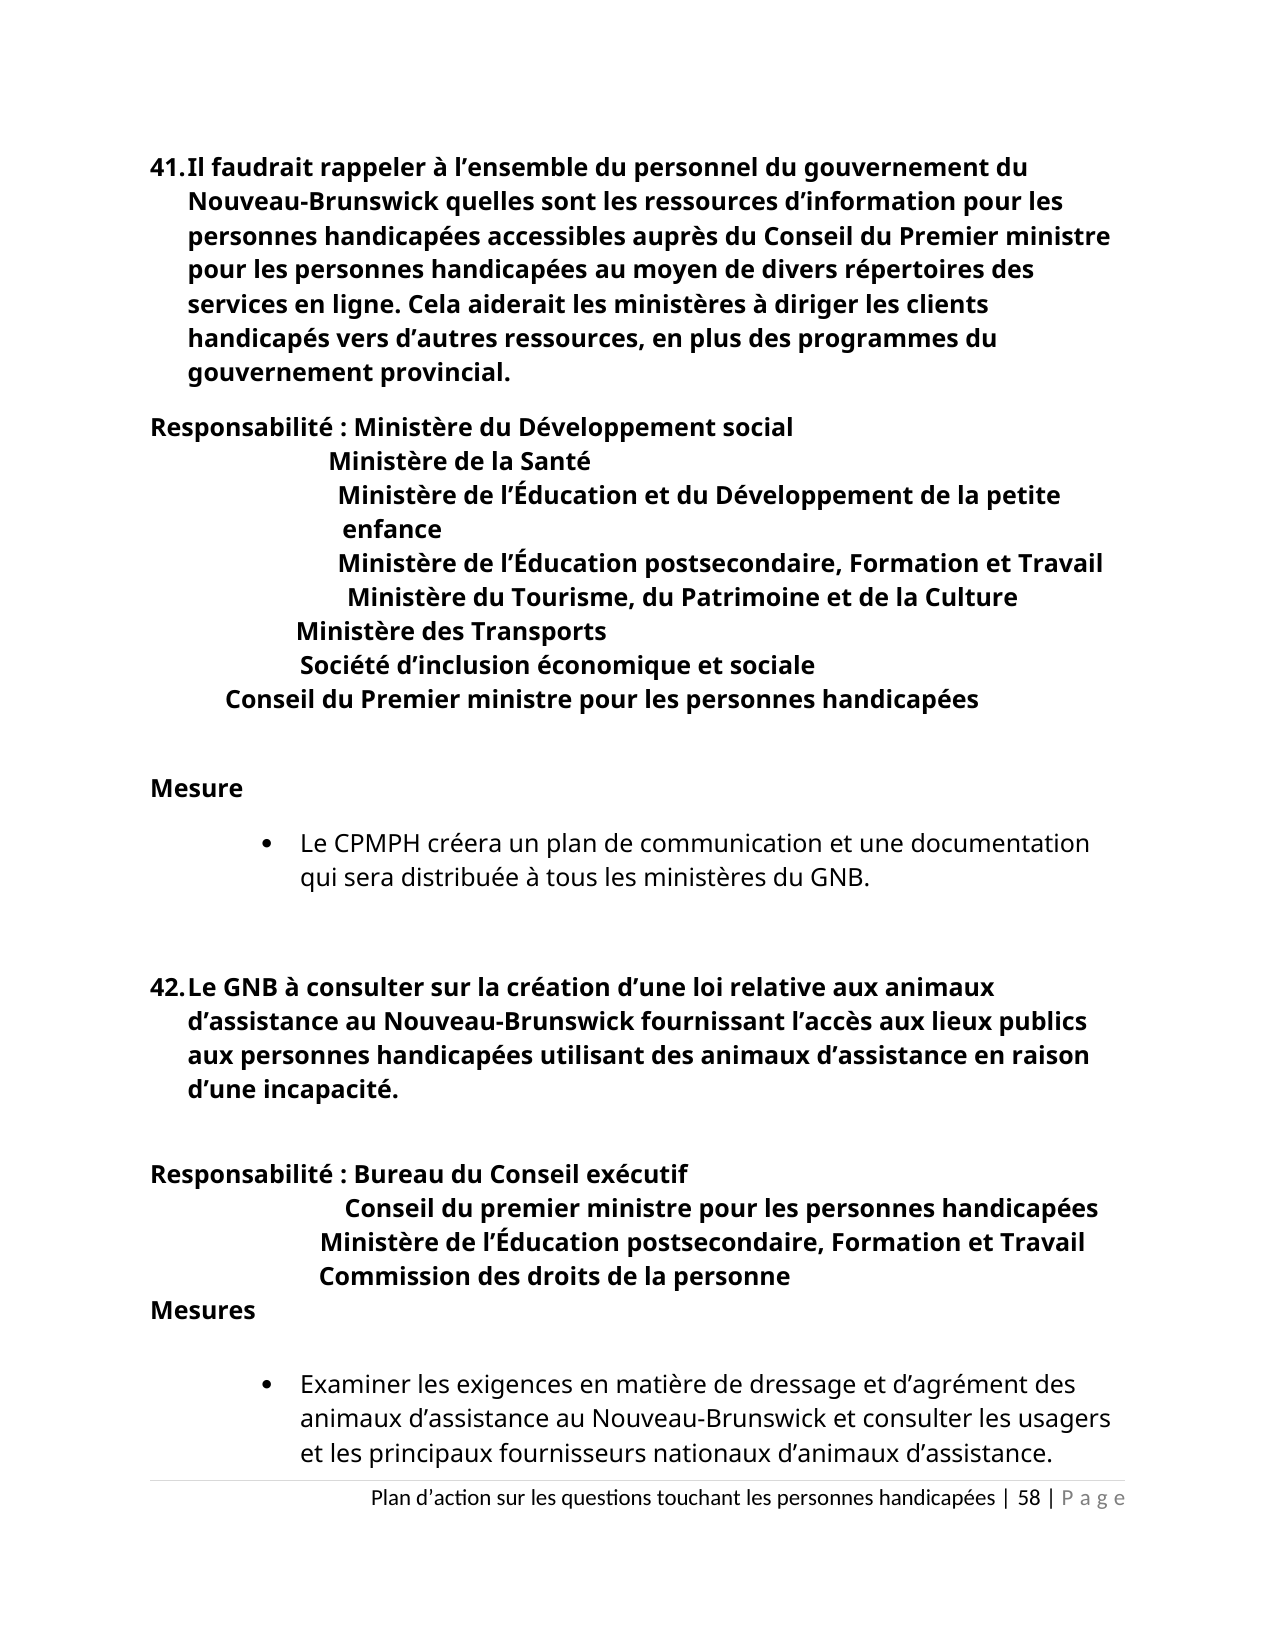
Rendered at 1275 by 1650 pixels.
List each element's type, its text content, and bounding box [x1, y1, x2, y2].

text Ministère de l’Éducation postsecondaire, Formation et Travail [337, 546, 1125, 579]
text Conseil du Premier ministre pour les personnes handicapées [150, 682, 1125, 716]
text Société d’inclusion économique et sociale [225, 648, 1125, 682]
text Conseil du premier ministre pour les personnes handicapées [150, 1191, 1125, 1224]
list Il faudrait rappeler à l’ensemble du personnel du gouvernement du Nouveau-Brunswick quelles sont les ressources d’information pour les personnes handicapées accessibles auprès du Conseil du Premier ministre pour les personnes handicapées au moyen de divers répertoires des services en ligne. Cela aiderait les ministères à diriger les clients handicapés vers d’autres ressources, en plus des programmes du gouvernement provincial. [150, 150, 1125, 388]
list Le CPMPH créera un plan de communication et une documentation qui sera distribuée à tous les ministères du GNB. [262, 826, 1125, 894]
text Mesure [150, 771, 1125, 805]
text Responsabilité : Ministère du Développement social [150, 409, 1125, 443]
list Le GNB à consulter sur la création d’une loi relative aux animaux d’assistance au Nouveau-Brunswick fournissant l’accès aux lieux publics aux personnes handicapées utilisant des animaux d’assistance en raison d’une incapacité. [150, 969, 1125, 1106]
text Responsabilité : Bureau du Conseil exécutif [150, 1156, 1125, 1191]
text Ministère du Tourisme, du Patrimoine et de la Culture [225, 579, 1125, 614]
text Ministère de la Santé [328, 443, 1125, 477]
text Commission des droits de la personne [221, 1259, 1125, 1293]
list Examiner les exigences en matière de dressage et d’agrément des animaux d’assistance au Nouveau-Brunswick et consulter les usagers et les principaux fournisseurs nationaux d’animaux d’assistance. [262, 1367, 1125, 1469]
text Ministère des Transports [296, 614, 1125, 648]
text Ministère de l’Éducation et du Développement de la petite enfance [337, 477, 1125, 546]
text Mesures [150, 1293, 1125, 1327]
text Ministère de l’Éducation postsecondaire, Formation et Travail [150, 1224, 1125, 1259]
